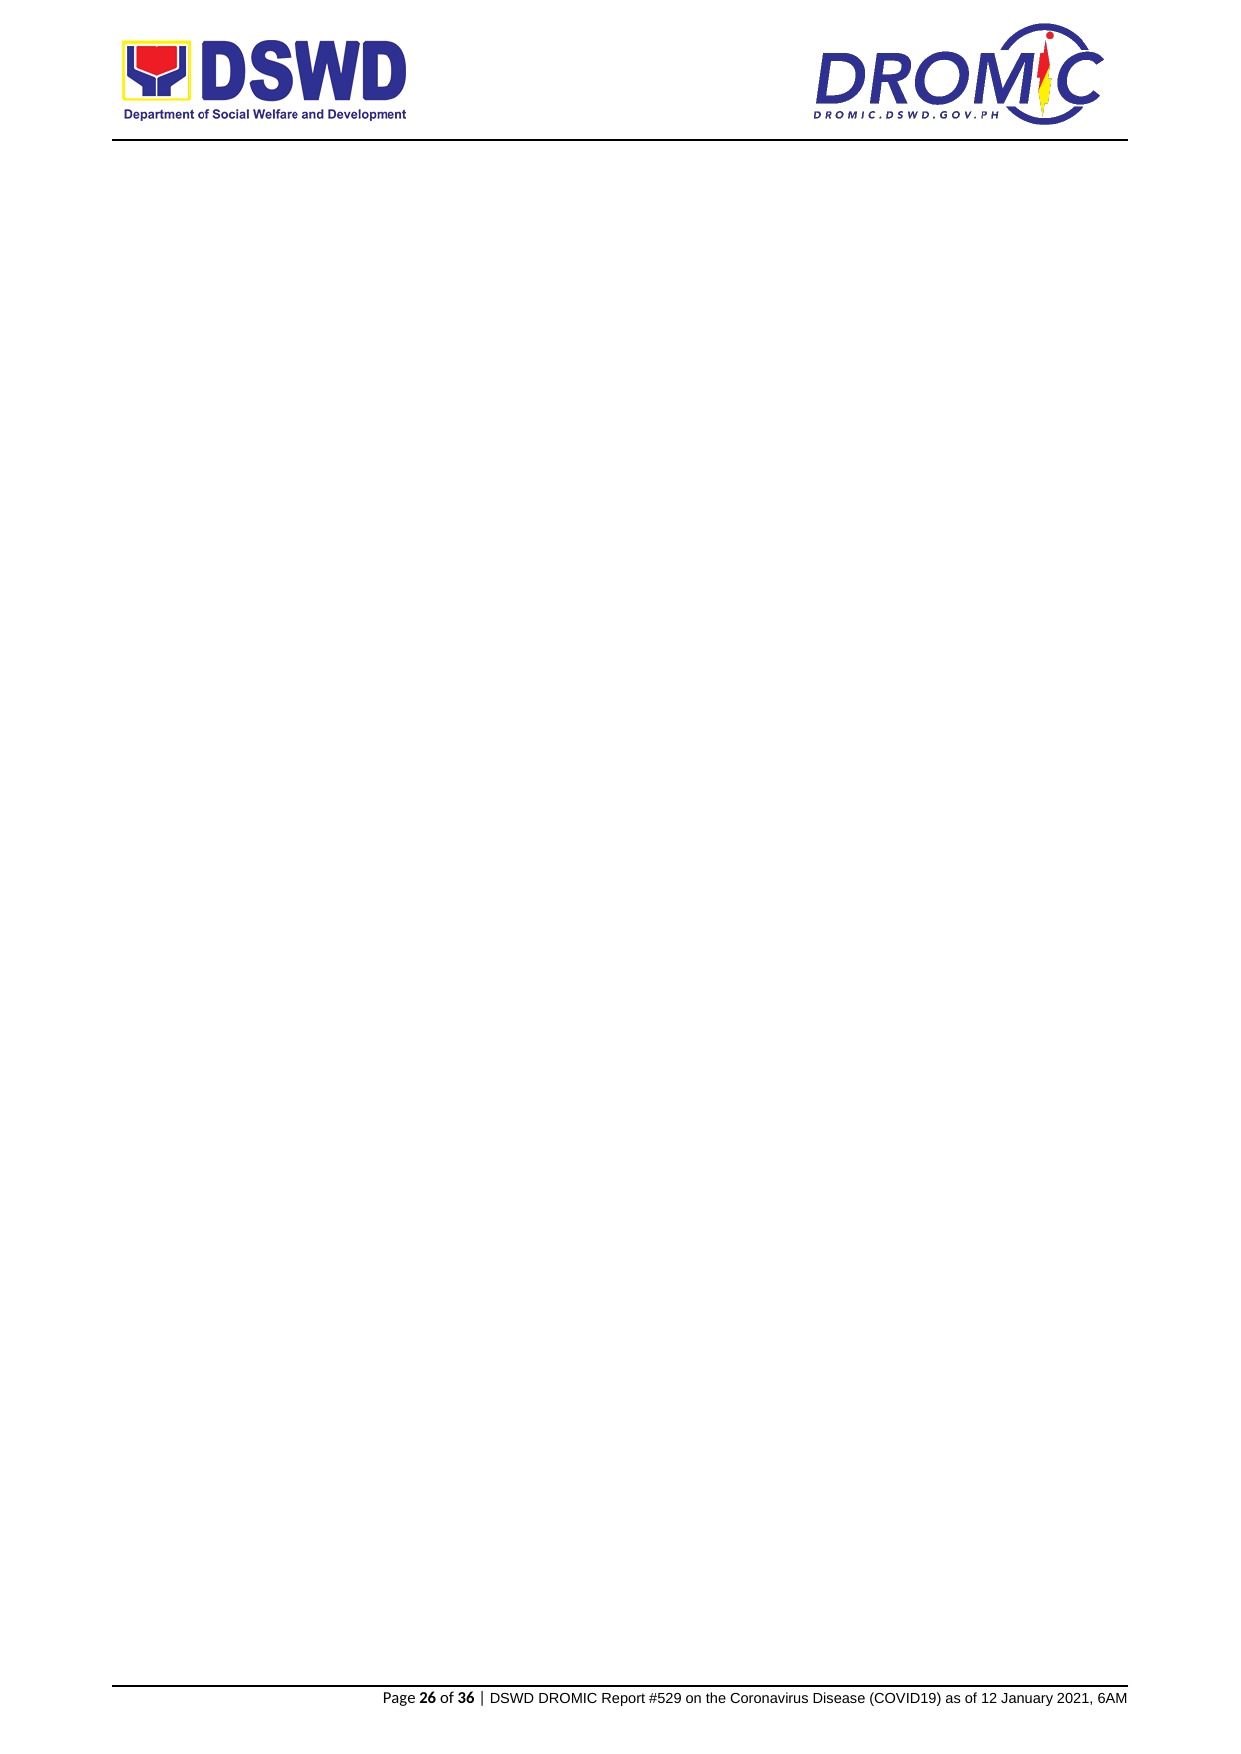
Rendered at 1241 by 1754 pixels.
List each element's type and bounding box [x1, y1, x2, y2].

picture [112, 37, 416, 125]
picture [781, 23, 1133, 125]
